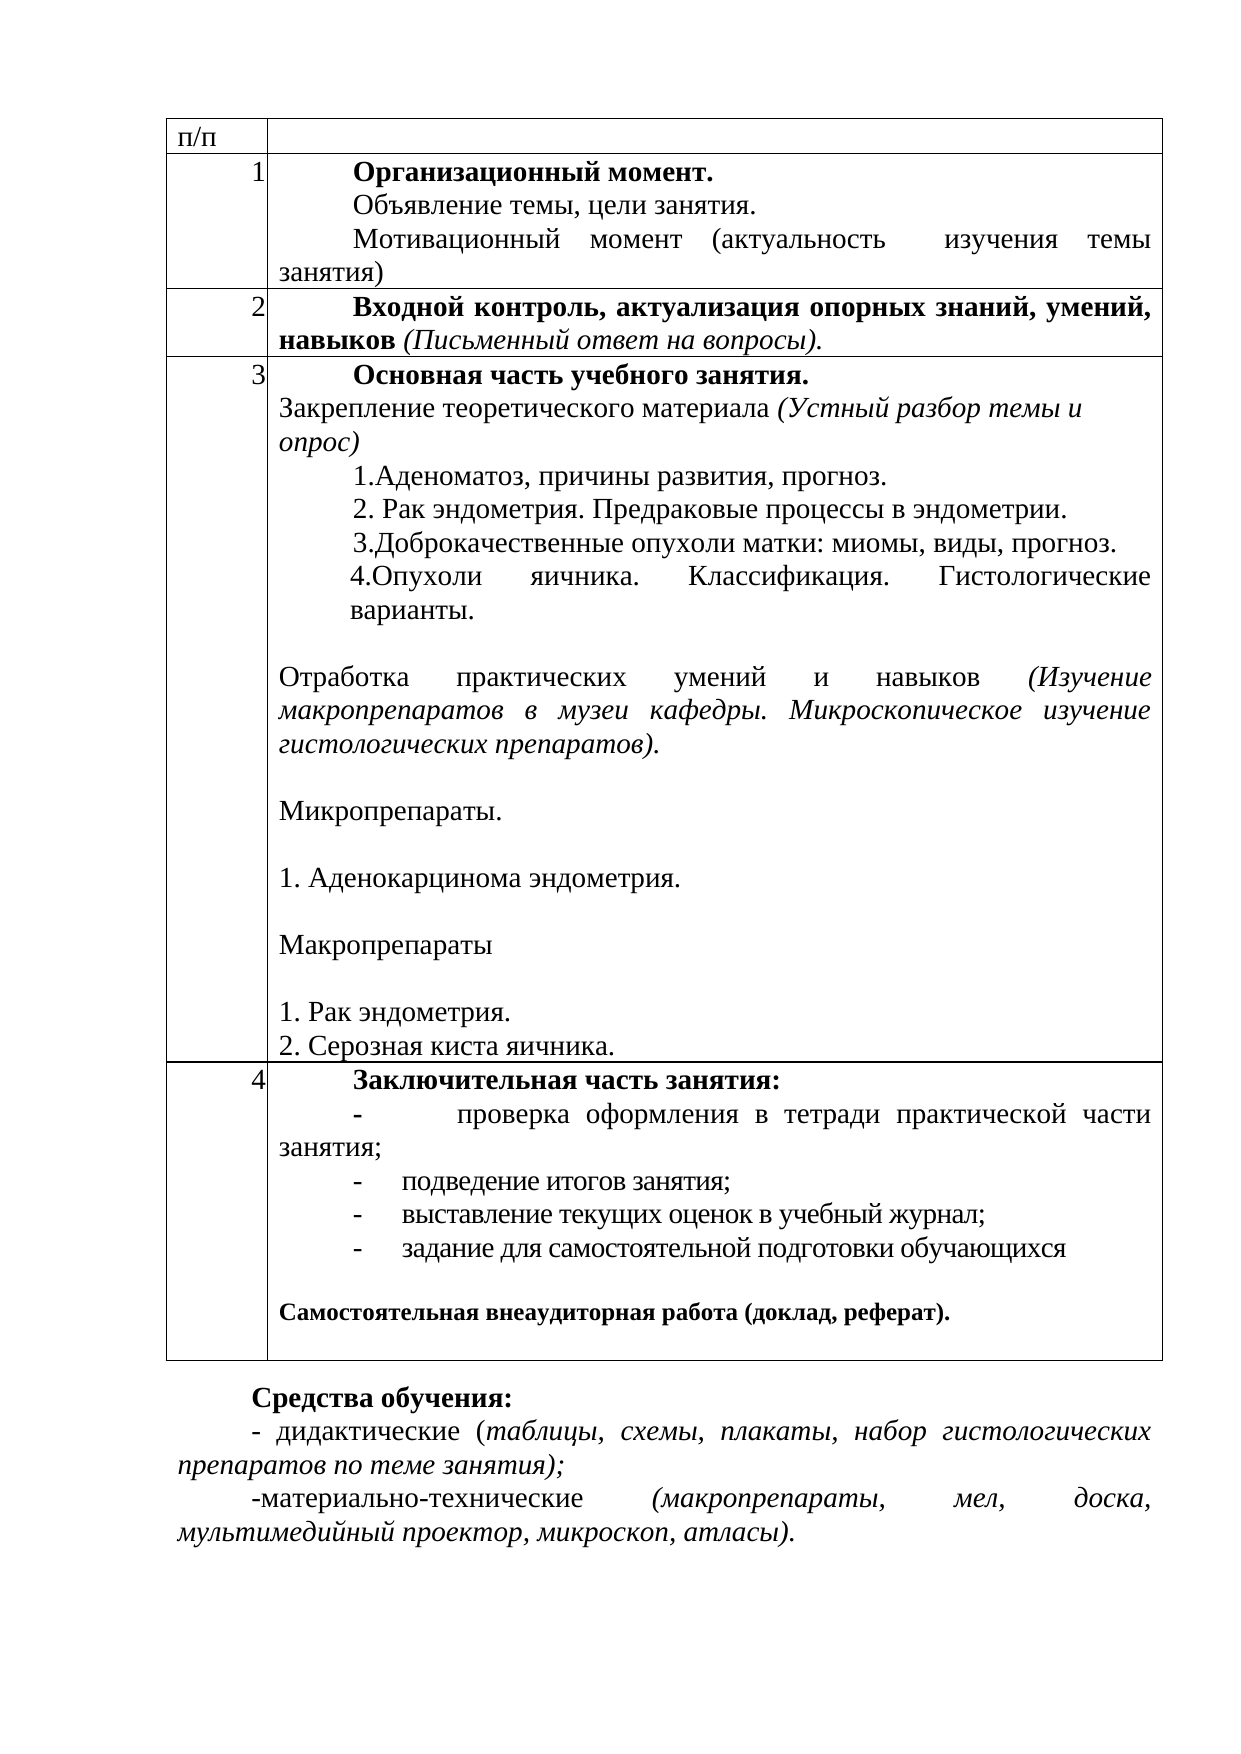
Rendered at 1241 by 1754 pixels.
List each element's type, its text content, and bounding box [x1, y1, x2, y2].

text -материально-технические (макропрепараты, мел, доска, мультимедийный проектор, микроскоп, атласы). [177, 1480, 1152, 1547]
table_cell 2 [167, 289, 267, 356]
table_cell Организационный момент. Объявление темы, цели занятия. Мотивационный момент (актуальность изучения темы занятия) [268, 154, 1162, 288]
table_cell 3 [167, 357, 267, 1061]
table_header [268, 119, 1162, 153]
table_cell Входной контроль, актуализация опорных знаний, умений, навыков (Письменный ответ на вопросы). [268, 289, 1162, 356]
text - дидактические (таблицы, схемы, плакаты, набор гистологических препаратов по теме занятия); [177, 1413, 1152, 1480]
table_cell Основная часть учебного занятия. Закрепление теоретического материала (Устный разбор темы и опрос) 1.Аденоматоз, причины развития, прогноз. 2. Рак эндометрия. Предраковые процессы в эндометрии. 3.Доброкачественные опухоли матки: миомы, виды, прогноз. 4.Опухоли яичника. Классификация. Гистологические варианты. Отработка практических умений и навыков (Изучение макропрепаратов в музеи кафедры. Микроскопическое изучение гистологических препаратов). Микропрепараты. 1. Аденокарцинома эндометрия. Макропрепараты 1. Рак эндометрия. 2. Серозная киста яичника. [268, 357, 1162, 1061]
table_cell 1 [167, 154, 267, 288]
table_cell Заключительная часть занятия: - проверка оформления в тетради практической части занятия; - подведение итогов занятия; - выставление текущих оценок в учебный журнал; - задание для самостоятельной подготовки обучающихся Самостоятельная внеаудиторная работа (доклад, реферат). [268, 1063, 1162, 1359]
table_cell 4 [167, 1063, 267, 1359]
text Средства обучения: [177, 1380, 1152, 1413]
table_header № п/п [167, 119, 267, 153]
